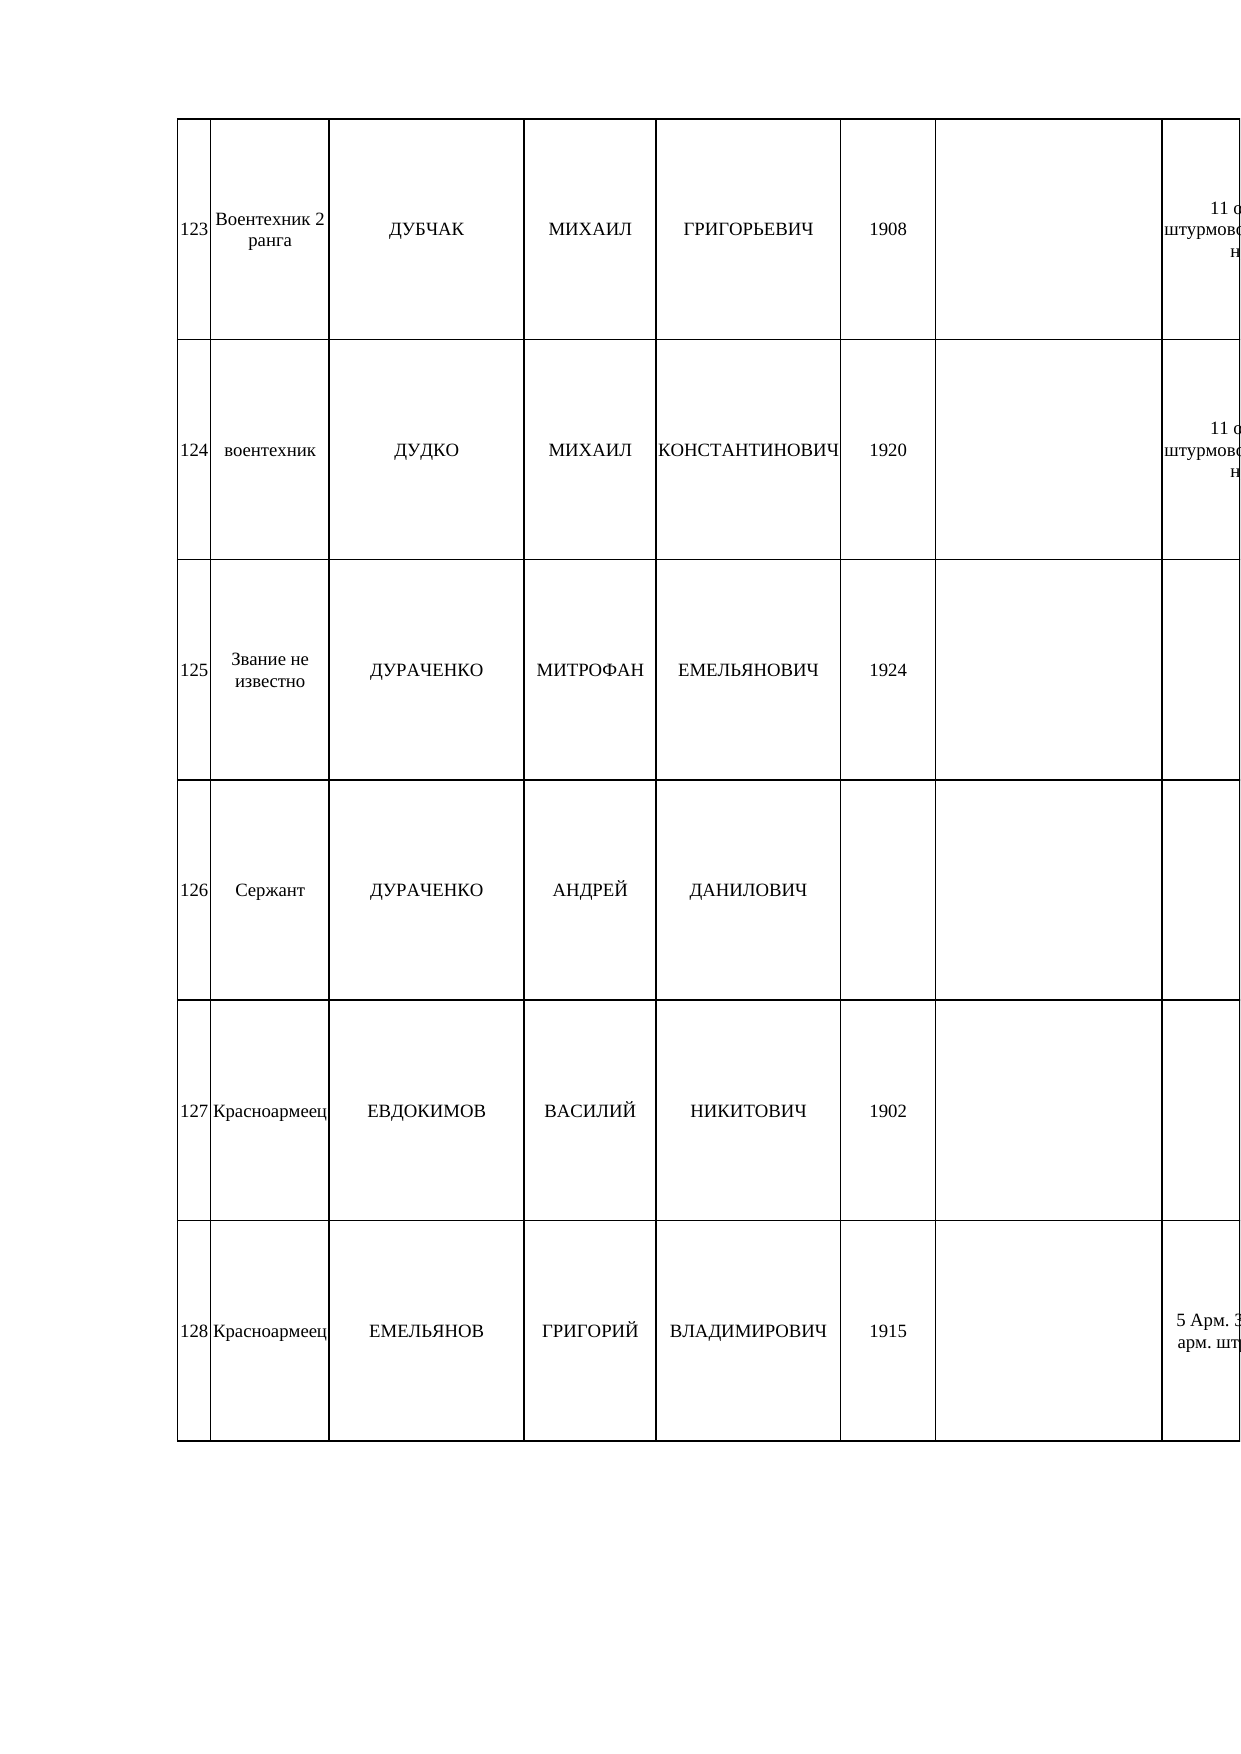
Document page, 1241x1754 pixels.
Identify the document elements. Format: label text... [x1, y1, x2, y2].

table_cell ГРИГОРИЙ [525, 1221, 655, 1440]
table_cell ДУДКО [330, 340, 523, 559]
table_cell Звание не известно [211, 560, 328, 779]
table_cell [1163, 560, 1239, 779]
table_cell ДАНИЛОВИЧ [657, 781, 840, 999]
table_cell 128 [178, 1221, 210, 1440]
table_cell ЕМЕЛЬЯНОВИЧ [657, 560, 840, 779]
table_cell [1163, 781, 1239, 999]
table_cell ДУРАЧЕНКО [330, 781, 523, 999]
table_cell 11 отд. штурмовой стр. б-н, [1163, 120, 1239, 338]
table_cell Воентехник 2 ранга [211, 120, 328, 338]
table_cell 123 [178, 120, 210, 338]
table_cell 126 [178, 781, 210, 999]
table_cell МИХАИЛ [525, 120, 655, 338]
table_cell Сержант [211, 781, 328, 999]
table_cell АНДРЕЙ [525, 781, 655, 999]
table_cell воентехник [211, 340, 328, 559]
table_cell МИХАИЛ [525, 340, 655, 559]
table_cell 1902 [841, 1001, 935, 1220]
table_cell [1163, 1001, 1239, 1220]
table_cell НИКИТОВИЧ [657, 1001, 840, 1220]
table_cell [936, 1001, 1161, 1220]
table_cell [936, 340, 1161, 559]
table_cell [936, 120, 1161, 338]
table_cell [936, 1221, 1161, 1440]
table_cell Красноармеец [211, 1001, 328, 1220]
table_cell ВЛАДИМИРОВИЧ [657, 1221, 840, 1440]
table_cell 1915 [841, 1221, 935, 1440]
table_cell 11 отд. штурмовой стр. б-н, [1163, 340, 1239, 559]
table_cell 124 [178, 340, 210, 559]
table_cell 125 [178, 560, 210, 779]
table_cell ЕМЕЛЬЯНОВ [330, 1221, 523, 1440]
table_cell 5 Арм. 336 отд. арм. штр. рота, [1163, 1221, 1239, 1440]
table_cell [936, 560, 1161, 779]
table_cell [841, 781, 935, 999]
table_cell Красноармеец [211, 1221, 328, 1440]
table_cell 1908 [841, 120, 935, 338]
table_cell [936, 781, 1161, 999]
table_cell ДУБЧАК [330, 120, 523, 338]
table_cell ГРИГОРЬЕВИЧ [657, 120, 840, 338]
table_cell 127 [178, 1001, 210, 1220]
table_cell ДУРАЧЕНКО [330, 560, 523, 779]
table_cell ВАСИЛИЙ [525, 1001, 655, 1220]
table_cell ЕВДОКИМОВ [330, 1001, 523, 1220]
table_cell КОНСТАНТИНОВИЧ [657, 340, 840, 559]
table_cell 1924 [841, 560, 935, 779]
table_cell 1920 [841, 340, 935, 559]
table_cell МИТРОФАН [525, 560, 655, 779]
